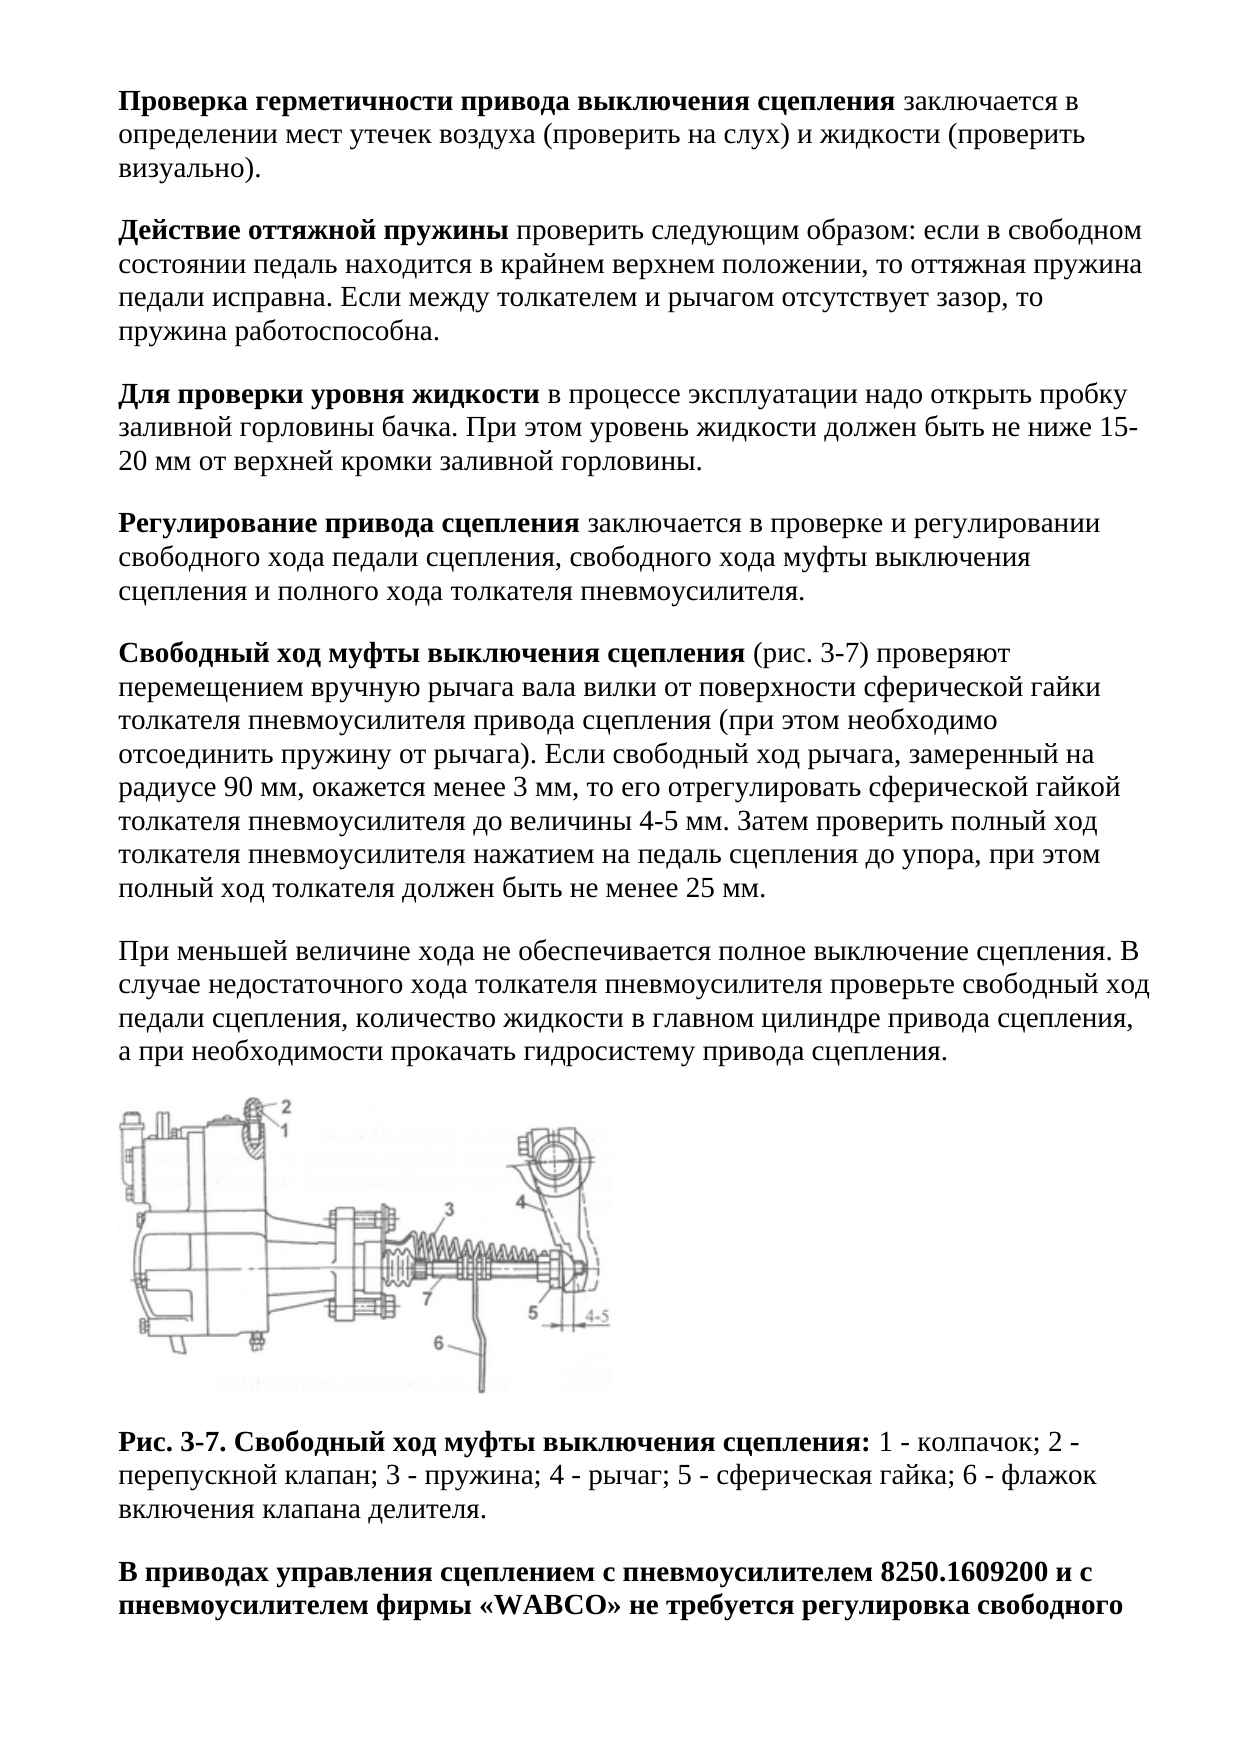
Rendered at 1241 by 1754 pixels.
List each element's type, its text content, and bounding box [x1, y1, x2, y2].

text Рис. 3-7. Свободный ход муфты выключения сцепления: 1 - колпачок; 2 - перепускной клапан; 3 - пружина; 4 - рычаг; 5 - сферическая гайка; 6 - флажок включения клапана делителя. [118, 1424, 1152, 1524]
text Регулирование привода сцепления заключается в проверке и регулировании свободного хода педали сцепления, свободного хода муфты выключения сцепления и полного хода толкателя пневмоусилителя. [118, 506, 1152, 606]
text Свободный ход муфты выключения сцепления (рис. 3-7) проверяют перемещением вручную рычага вала вилки от поверхности сферической гайки толкателя пневмоусилителя привода сцепления (при этом необходимо отсоединить пружину от рычага). Если свободный ход рычага, замеренный на радиусе 90 мм, окажется менее 3 мм, то его отрегулировать сферической гайкой толкателя пневмоусилителя до величины 4-5 мм. Затем проверить полный ход толкателя пневмоусилителя нажатием на педаль сцепления до упора, при этом полный ход толкателя должен быть не менее 25 мм. [118, 635, 1152, 904]
picture [118, 1096, 612, 1395]
text Действие оттяжной пружины проверить следующим образом: если в свободном состоянии педаль находится в крайнем верхнем положении, то оттяжная пружина педали исправна. Если между толкателем и рычагом отсутствует зазор, то пружина работоспособна. [118, 212, 1152, 347]
text Проверка герметичности привода выключения сцепления заключается в определении мест утечек воздуха (проверить на слух) и жидкости (проверить визуально). [118, 83, 1152, 183]
text Для проверки уровня жидкости в процессе эксплуатации надо открыть пробку заливной горловины бачка. При этом уровень жидкости должен быть не ниже 15-20 мм от верхней кромки заливной горловины. [118, 376, 1152, 476]
text При меньшей величине хода не обеспечивается полное выключение сцепления. В случае недостаточного хода толкателя пневмоусилителя проверьте свободный ход педали сцепления, количество жидкости в главном цилиндре привода сцепления, а при необходимости прокачать гидросистему привода сцепления. [118, 933, 1152, 1067]
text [118, 1554, 1152, 1621]
